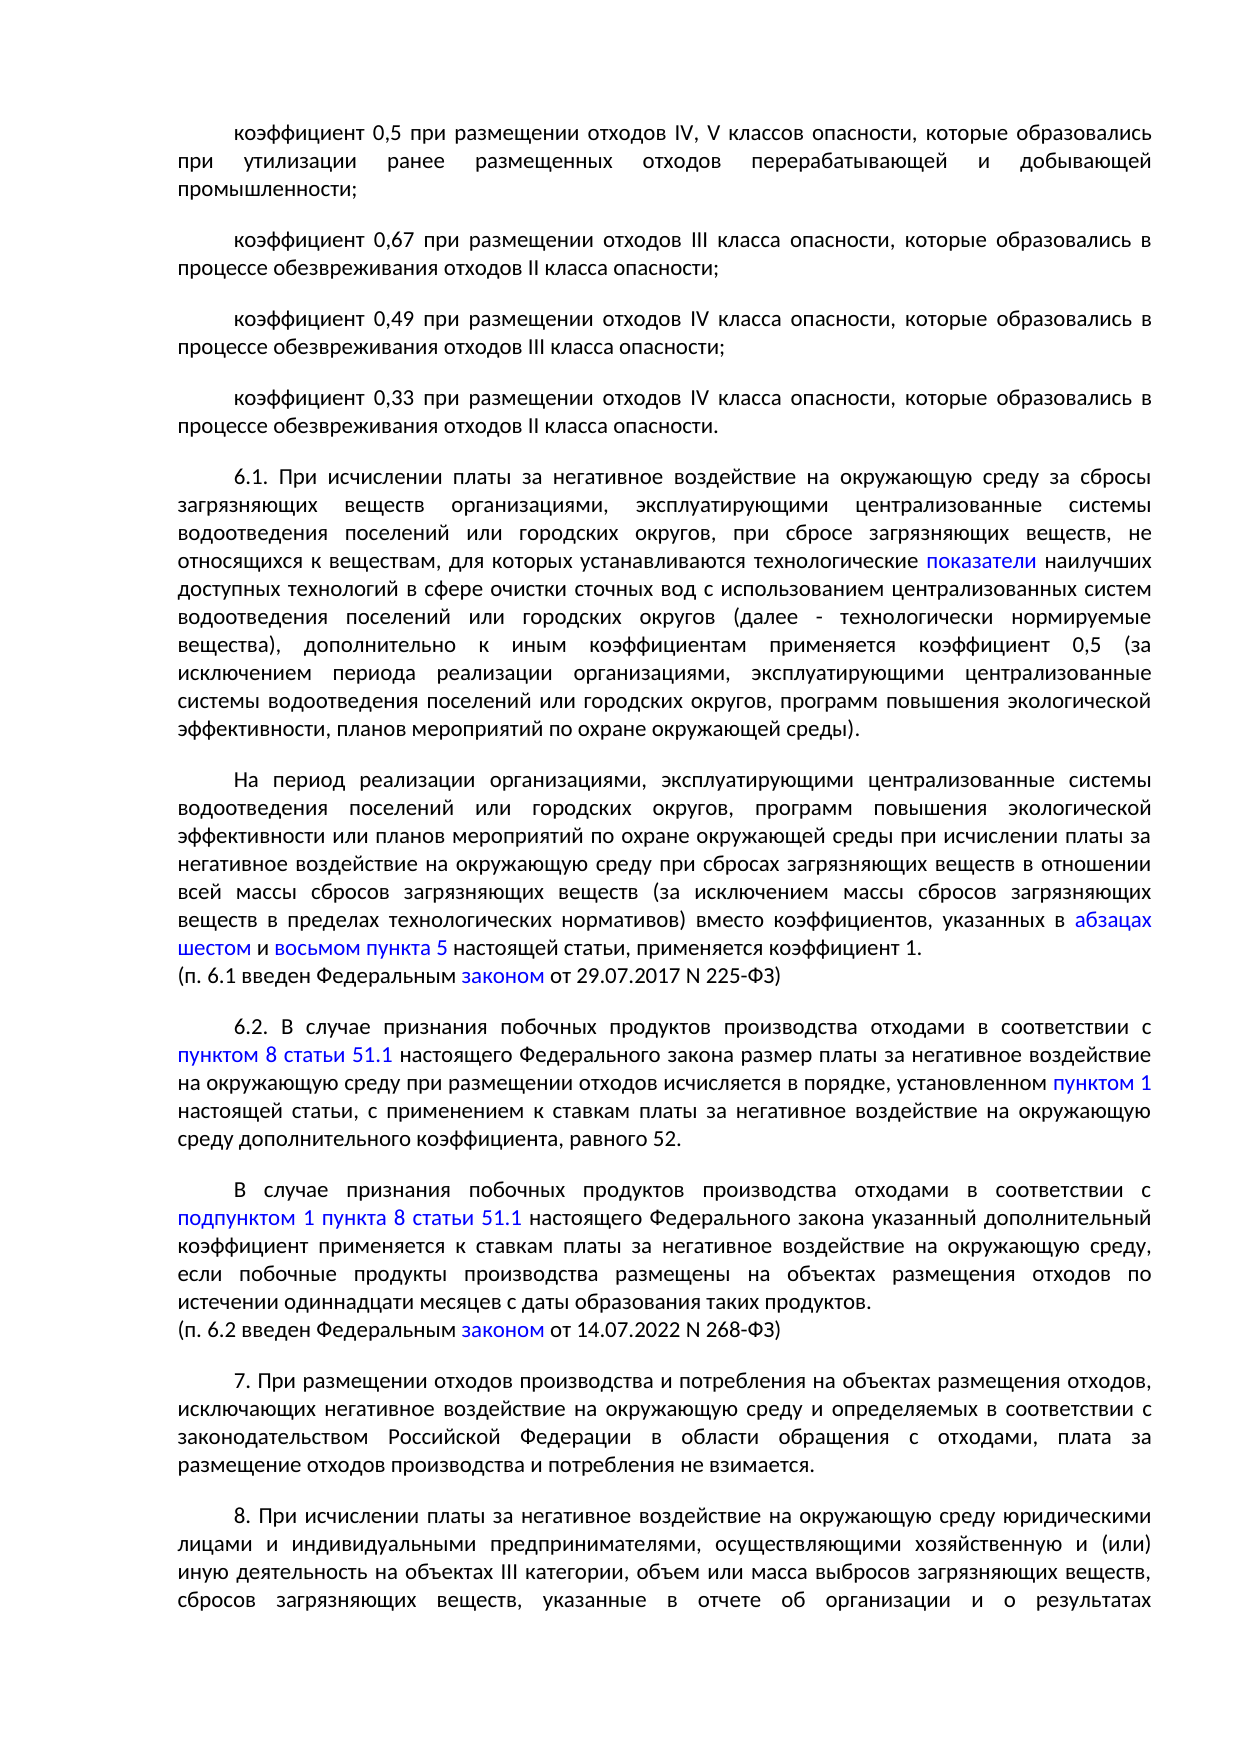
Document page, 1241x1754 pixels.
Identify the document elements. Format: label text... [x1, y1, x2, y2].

text 6.2. В случае признания побочных продуктов производства отходами в соответствии с пунктом 8 статьи 51.1 настоящего Федерального закона размер платы за негативное воздействие на окружающую среду при размещении отходов исчисляется в порядке, установленном пунктом 1 настоящей статьи, с применением к ставкам платы за негативное воздействие на окружающую среду дополнительного коэффициента, равного 52. [177, 1012, 1152, 1152]
text 7. При размещении отходов производства и потребления на объектах размещения отходов, исключающих негативное воздействие на окружающую среду и определяемых в соответствии с законодательством Российской Федерации в области обращения с отходами, плата за размещение отходов производства и потребления не взимается. [177, 1366, 1152, 1478]
text коэффициент 0,5 при размещении отходов IV, V классов опасности, которые образовались при утилизации ранее размещенных отходов перерабатывающей и добывающей промышленности; [177, 118, 1152, 202]
text коэффициент 0,49 при размещении отходов IV класса опасности, которые образовались в процессе обезвреживания отходов III класса опасности; [177, 304, 1152, 360]
text На период реализации организациями, эксплуатирующими централизованные системы водоотведения поселений или городских округов, программ повышения экологической эффективности или планов мероприятий по охране окружающей среды при исчислении платы за негативное воздействие на окружающую среду при сбросах загрязняющих веществ в отношении всей массы сбросов загрязняющих веществ (за исключением массы сбросов загрязняющих веществ в пределах технологических нормативов) вместо коэффициентов, указанных в абзацах шестом и восьмом пункта 5 настоящей статьи, применяется коэффициент 1. [177, 765, 1152, 961]
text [177, 1501, 1152, 1613]
text 6.1. При исчислении платы за негативное воздействие на окружающую среду за сбросы загрязняющих веществ организациями, эксплуатирующими централизованные системы водоотведения поселений или городских округов, при сбросе загрязняющих веществ, не относящихся к веществам, для которых устанавливаются технологические показатели наилучших доступных технологий в сфере очистки сточных вод с использованием централизованных систем водоотведения поселений или городских округов (далее - технологически нормируемые вещества), дополнительно к иным коэффициентам применяется коэффициент 0,5 (за исключением периода реализации организациями, эксплуатирующими централизованные системы водоотведения поселений или городских округов, программ повышения экологической эффективности, планов мероприятий по охране окружающей среды). [177, 462, 1152, 742]
text В случае признания побочных продуктов производства отходами в соответствии с подпунктом 1 пункта 8 статьи 51.1 настоящего Федерального закона указанный дополнительный коэффициент применяется к ставкам платы за негативное воздействие на окружающую среду, если побочные продукты производства размещены на объектах размещения отходов по истечении одиннадцати месяцев с даты образования таких продуктов. [177, 1175, 1152, 1315]
text (п. 6.1 введен Федеральным законом от 29.07.2017 N 225-ФЗ) [177, 961, 1152, 989]
text коэффициент 0,33 при размещении отходов IV класса опасности, которые образовались в процессе обезвреживания отходов II класса опасности. [177, 383, 1152, 439]
text (п. 6.2 введен Федеральным законом от 14.07.2022 N 268-ФЗ) [177, 1315, 1152, 1343]
text коэффициент 0,67 при размещении отходов III класса опасности, которые образовались в процессе обезвреживания отходов II класса опасности; [177, 225, 1152, 281]
